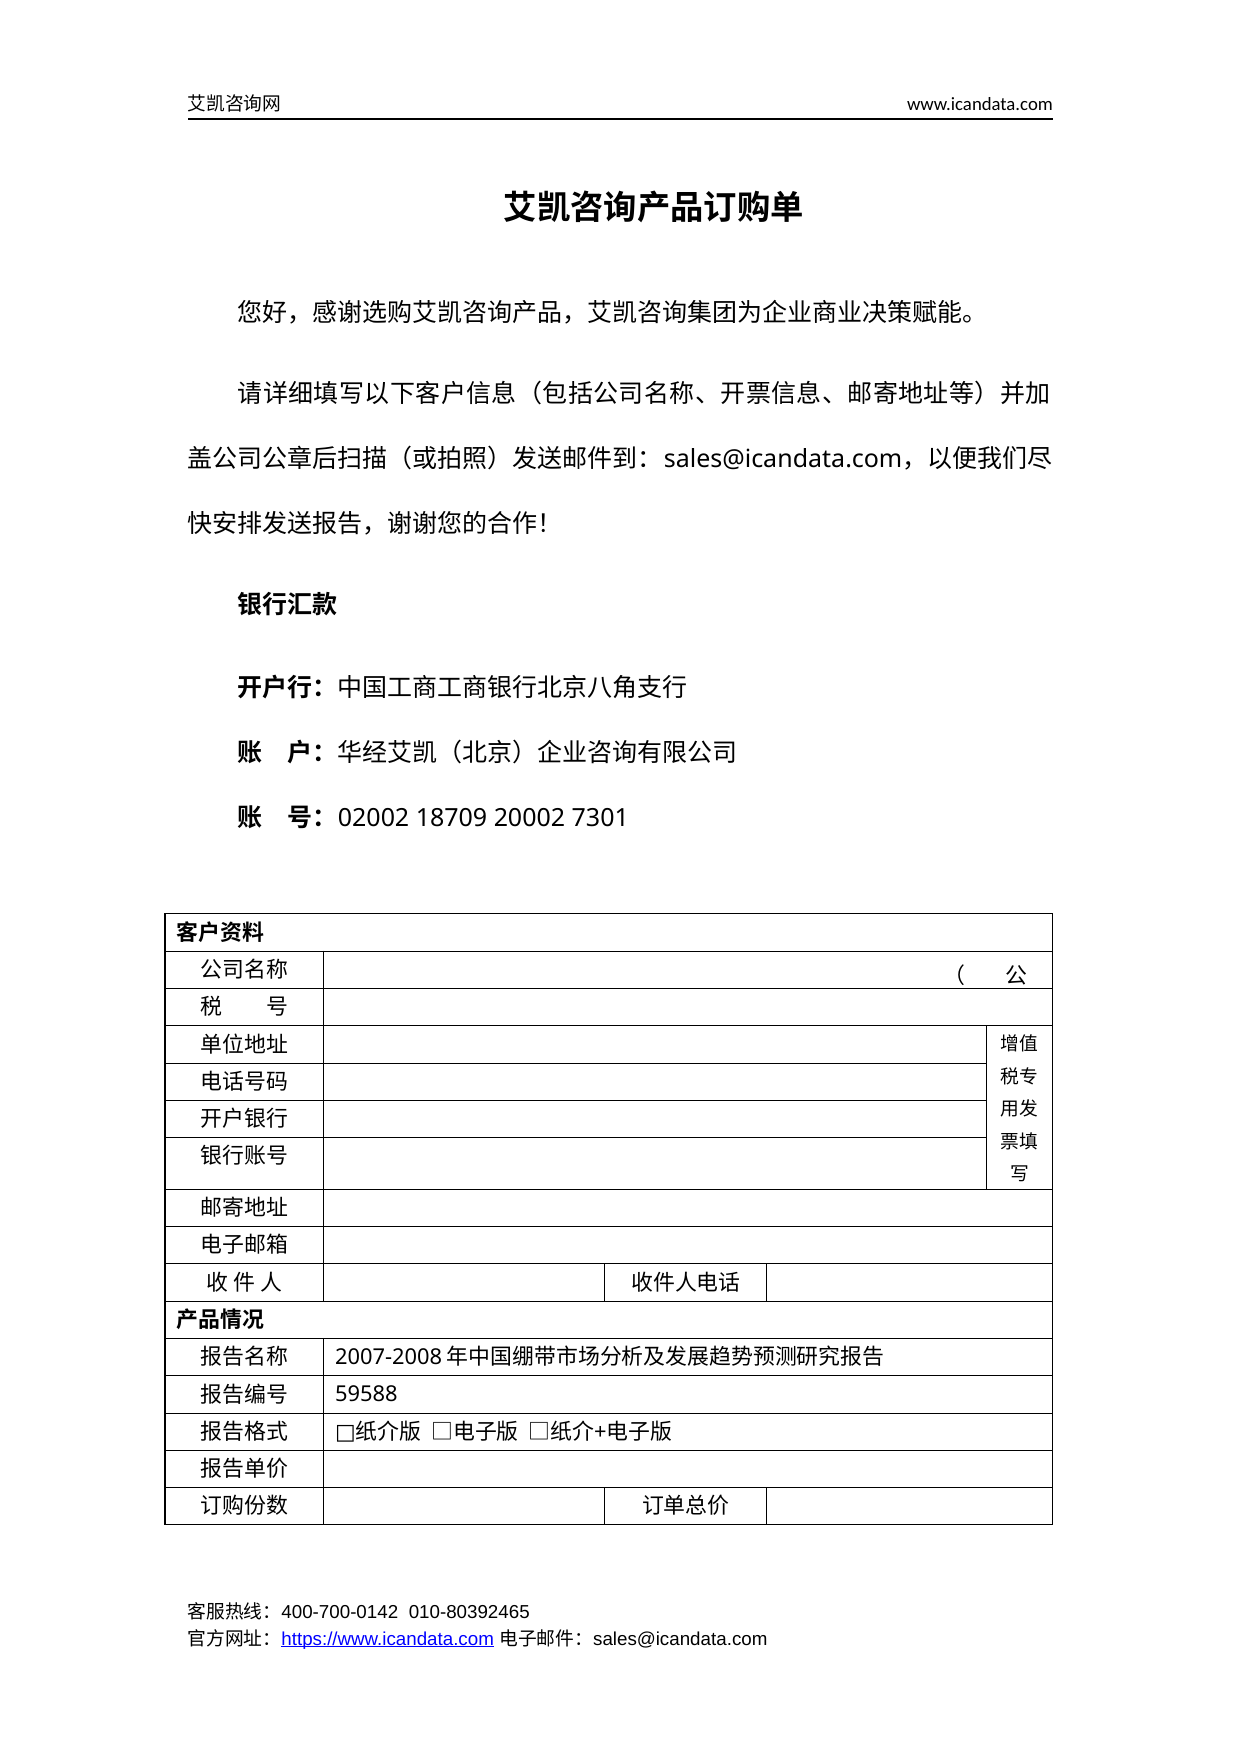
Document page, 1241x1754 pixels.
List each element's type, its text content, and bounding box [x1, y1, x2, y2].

table_cell 增值税专用发票填写 [987, 1026, 1052, 1189]
table_cell [324, 1190, 1052, 1226]
table_cell 报告格式 [166, 1414, 323, 1450]
text 请详细填写以下客户信息（包括公司名称、开票信息、邮寄地址等）并加盖公司公章后扫描（或拍照）发送邮件到：sales@icandata.com，以便我们尽快安排发送报告，谢谢您的合作！ [187, 359, 1053, 554]
table_cell 订单总价 [605, 1488, 766, 1524]
table_cell 银行账号 [166, 1138, 323, 1189]
table_cell 税 号 [166, 989, 323, 1025]
table_cell [324, 1264, 604, 1301]
table_header 客户资料 [166, 914, 1052, 951]
table_cell 订购份数 [166, 1488, 323, 1524]
table_cell [324, 1138, 986, 1189]
table_cell [324, 1488, 604, 1524]
table_cell [324, 1101, 986, 1137]
text 开户行：中国工商工商银行北京八角支行 [187, 653, 1053, 718]
table_cell [767, 1488, 1052, 1524]
table_cell 报告编号 [166, 1376, 323, 1412]
table_cell □纸介版 □电子版 □纸介+电子版 [324, 1414, 1052, 1450]
table_cell 单位地址 [166, 1026, 323, 1062]
table_cell 59588 [324, 1376, 1052, 1412]
table_cell [324, 1227, 1052, 1263]
text 银行汇款 [187, 570, 1053, 635]
table_cell 邮寄地址 [166, 1190, 323, 1226]
table_cell [324, 1026, 986, 1062]
table_cell 收件人电话 [605, 1264, 766, 1301]
text 艾凯咨询产品订购单 [187, 172, 1053, 237]
text 账 户：华经艾凯（北京）企业咨询有限公司 [187, 718, 1053, 783]
table_cell [324, 1451, 1052, 1487]
table_cell [324, 989, 1052, 1025]
table_cell 报告名称 [166, 1339, 323, 1375]
table_cell 2007-2008年中国绷带市场分析及发展趋势预测研究报告 [324, 1339, 1052, 1375]
text 账 号：02002 18709 20002 7301 [187, 783, 1053, 848]
table_cell 公司名称 [166, 952, 323, 988]
table_cell [324, 1064, 986, 1100]
table_cell 报告单价 [166, 1451, 323, 1487]
table_cell 电子邮箱 [166, 1227, 323, 1263]
table_cell [767, 1264, 1052, 1301]
table_cell [324, 952, 1052, 988]
table_cell 收 件 人 [166, 1264, 323, 1301]
text 您好，感谢选购艾凯咨询产品，艾凯咨询集团为企业商业决策赋能。 [187, 278, 1053, 343]
table_cell 电话号码 [166, 1064, 323, 1100]
table_cell 开户银行 [166, 1101, 323, 1137]
table_cell 产品情况 [166, 1302, 1052, 1338]
